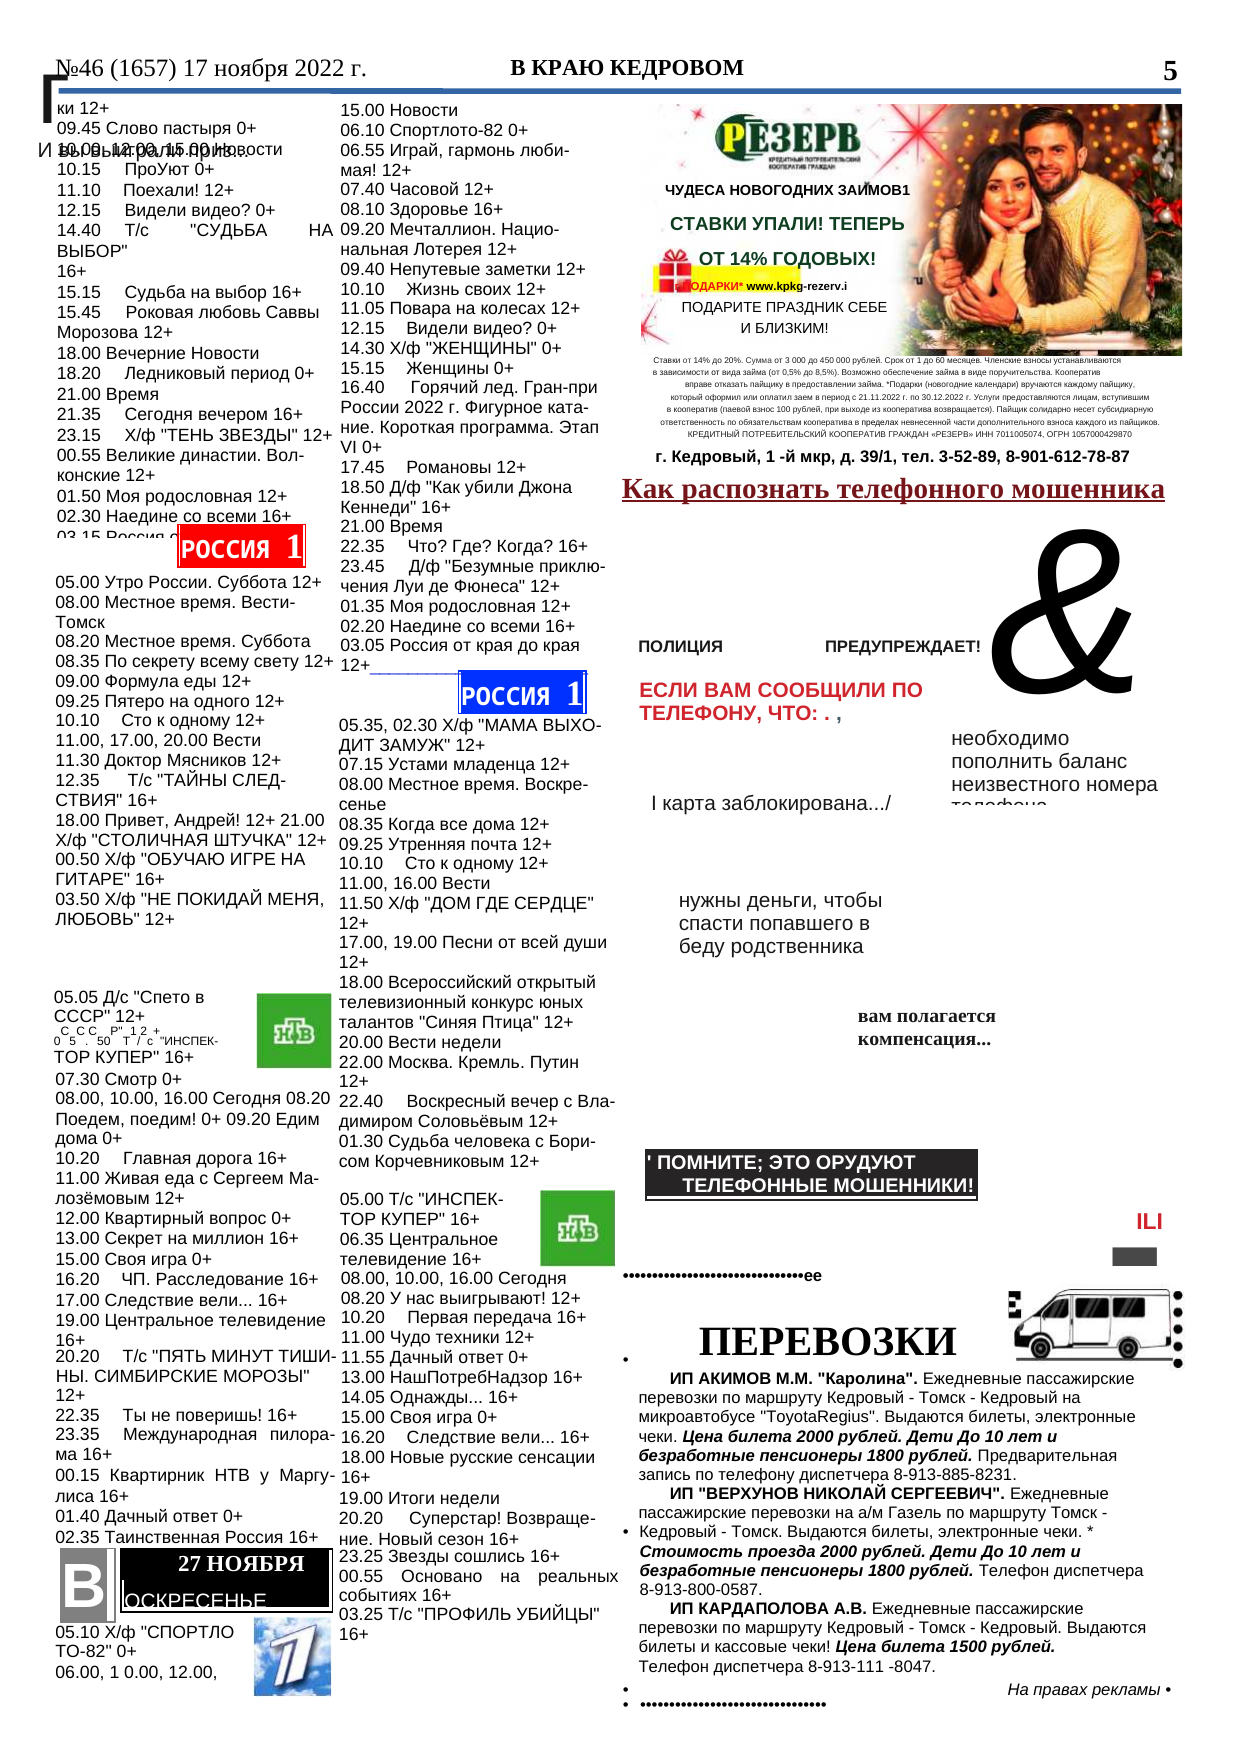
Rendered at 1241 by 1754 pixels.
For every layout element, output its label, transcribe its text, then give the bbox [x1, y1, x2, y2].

list Международная пилорама 16+ [55, 1425, 335, 1464]
text ' ПОМНИТЕ; ЭТО ОРУДУЮТ ТЕЛЕФОННЫЕ МОШЕННИКИ! [647, 1151, 976, 1196]
text 23.25 Звезды сошлись 16+ [339, 1547, 619, 1567]
text нужны деньги, чтобы спасти попавшего в беду родственника [678, 889, 899, 957]
text 15.00 Новости [340, 101, 617, 121]
text 5 [1163, 53, 1178, 87]
text 12+ [339, 913, 619, 933]
text 11.00, 16.00 Вести [339, 874, 619, 893]
text & [989, 471, 1168, 742]
list Воскресный вечер с Владимиром Соловьёвым 12+ [339, 1092, 619, 1131]
picture [253, 1617, 332, 1697]
list Первая передача 16+ 11.00 Чудо техники 12+ 11.55 Дачный ответ 0+ 13.00 НашПотребНадзор 16+ 14.05 Однажды... 16+ 15.00 Своя игра 0+ [341, 1308, 616, 1427]
list Поехали! 12+ [57, 179, 333, 200]
list Суперстар! Возвращение. Новый сезон 16+ [339, 1508, 619, 1547]
text 17.00, 19.00 Песни от всей души [339, 933, 619, 953]
list Следствие вели... 16+ 18.00 Новые русские сенсации 16+ [341, 1427, 616, 1487]
text 11.30 Доктор Мясников 12+ [55, 751, 335, 770]
list Видели видео? 0+ [57, 200, 333, 220]
list Женщины 0+ [340, 358, 617, 378]
text 18.00 Вечерние Новости [57, 343, 333, 363]
list Главная дорога 16+ 11.00 Живая еда с Сергеем Ма- лозёмовым 12+ [55, 1148, 335, 1208]
text 15.00 Своя игра 0+ [55, 1248, 335, 1269]
list Ледниковый период 0+ 21.00 Время [57, 363, 333, 404]
text 01.40 Дачный ответ 0+ [55, 1506, 335, 1526]
list Т/с "ТАЙНЫ СЛЕДСТВИЯ" 16+ [55, 770, 335, 810]
list Романовы 12+ [340, 457, 617, 477]
list Ты не поверишь! 16+ [55, 1406, 335, 1425]
text 09.00 Формула еды 12+ [55, 671, 335, 691]
list Д/ф "Безумные приклю- чения Луи де Фюнеса" 12+ [340, 557, 617, 596]
text 12+ [340, 656, 617, 676]
text 22.00 Москва. Кремль. Путин [339, 1052, 619, 1072]
text ЕСЛИ ВАМ СООБЩИЛИ ПО ТЕЛЕФОНУ, ЧТО: . , [639, 679, 923, 725]
text 17.00 Следствие вели... 16+ [55, 1289, 335, 1310]
text 11.00, 17.00, 20.00 Вести [55, 731, 335, 751]
text 03.25 Т/с "ПРОФИЛЬ УБИЙЦЫ" [339, 1605, 619, 1625]
text 01.35 Моя родословная 12+ 02.20 Наедине со всеми 16+ [340, 596, 617, 636]
text ПРЕДУПРЕЖДАЕТ! [825, 637, 981, 656]
text вам полагается компенсация... [858, 1004, 1014, 1049]
text 08.20 Местное время. Суббота 08.35 По секрету всему свету 12+ [55, 632, 335, 671]
text 27 НОЯБРЯ [122, 1550, 329, 1580]
text 10.00, 12.00, 15.00 Новости [57, 138, 333, 159]
text 11.50 Х/ф "ДОМ ГДЕ СЕРДЦЕ" [339, 893, 619, 913]
text 07.15 Устами младенца 12+ [339, 755, 619, 775]
list Видели видео? 0+ [340, 319, 617, 338]
text 05.00 Т/с "ИНСПЕК- ТОР КУПЕР" 16+ 06.35 Центральное телевидение 16+ [339, 1189, 538, 1269]
text 08.10 Здоровье 16+ [340, 200, 617, 219]
text 09.25 Утренняя почта 12+ [339, 834, 619, 854]
text 05.00 Утро России. Суббота 12+ 08.00 Местное время. Вести- Томск [55, 572, 335, 632]
text 05.05 Д/с "Спето в СССР" 12+ 0С5С.С50Р"Т1/2с+"ИНСПЕК- ТОР КУПЕР" 16+ [54, 988, 256, 1067]
text РОССИЯ 1 [180, 525, 303, 566]
list Сто к одному 12+ [339, 854, 619, 874]
text ИП АКИМОВ М.М. "Каролина". Ежедневные пассажирские перевозки по маршруту Кедровый - Томск - Кедровый на микроавтобусе "ToyotaRegius". Выдаются билеты, электронные чеки. Цена билета 2000 рублей. Дети До 10 лет и безработные пенсионеры 1800 рублей. Предварительная запись по телефону диспетчера 8-913-885-8231. [638, 1369, 1184, 1484]
text В КРАЮ КЕДРОВОМ [510, 54, 744, 80]
text 18.00 Всероссийский открытый телевизионный конкурс юных талантов "Синяя Птица" 12+ 20.00 Вести недели [339, 973, 619, 1052]
text 09.25 Пятеро на одного 12+ [55, 691, 335, 711]
text •••••••••••••••••••••••••••••••ее [623, 1266, 822, 1285]
picture [256, 993, 332, 1069]
text 02.35 Таинственная Россия 16+ [55, 1526, 335, 1547]
list Кедровый - Томск. Выдаются билеты, электронные чеки. * Стоимость проезда 2000 рублей. Дети До 10 лет и безработные пенсионеры 1800 рублей. Телефон диспетчера 8-913-800-0587. [623, 1522, 1184, 1599]
text РОССИЯ 1 [461, 672, 583, 713]
text 08.00 Местное время. Воскресенье [339, 775, 619, 814]
list ПроУют 0+ [57, 159, 333, 179]
text необходимо пополнить баланс неизвестного номера телефона... [951, 727, 1163, 804]
text №46 (1657) 17 ноября 2022 г. [55, 53, 367, 82]
text 07.40 Часовой 12+ [340, 180, 617, 200]
list Роковая любовь Саввы Морозова 12+ [57, 302, 333, 343]
text 19.00 Центральное телевидение 16+ [55, 1310, 335, 1346]
text ки 12+ [57, 98, 333, 118]
list Судьба на выбор 16+ [57, 281, 333, 302]
text ЧУДЕСА НОВОГОДНИХ ЗАИМОВ1 СТАВКИ УПАЛИ! ТЕПЕРЬ [660, 182, 915, 234]
text ILI [916, 1208, 1163, 1234]
list Жизнь своих 12+ [340, 279, 617, 299]
text И вы выиграли приз... [617, 143, 1203, 161]
text 00.50 Х/ф "ОБУЧАЮ ИГРЕ НА ГИТАРЕ" 16+ [55, 850, 335, 889]
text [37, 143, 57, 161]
list Т/с "ПЯТЬ МИНУТ ТИШИ- [55, 1346, 337, 1367]
text 06.10 Спортлото-82 0+ [340, 121, 617, 140]
text 12.00 Квартирный вопрос 0+ [55, 1208, 335, 1228]
text 09.20 Мечталлион. Нацио- нальная Лотерея 12+ [340, 219, 617, 259]
list Что? Где? Когда? 16+ [340, 537, 617, 557]
list •••••••••••••••••••••••••••••••• [623, 1699, 1184, 1713]
text 16+ [339, 1625, 619, 1644]
text 00.15 Квартирник НТВ у Маргулиса 16+ [55, 1465, 335, 1506]
picture [540, 1190, 615, 1267]
text ОТ 14% ГОДОВЫХ! [660, 248, 915, 269]
text 12+ [55, 1386, 335, 1406]
text ТО-82" 0+ [55, 1642, 249, 1661]
text 12+ [339, 1072, 619, 1092]
text 01.30 Судьба человека с Борисом Корчевниковым 12+ [339, 1131, 619, 1171]
text Как распознать телефонного мошенника [622, 471, 989, 500]
text 07.30 Смотр 0+ [55, 1069, 335, 1089]
text ■ [916, 1234, 1163, 1266]
text 13.00 Секрет на миллион 16+ [55, 1228, 335, 1248]
text 06.00, 1 0.00, 12.00, [55, 1661, 249, 1682]
text 06.55 Играй, гармонь люби- мая! 12+ [340, 140, 617, 180]
text 11.05 Повара на колесах 12+ [340, 299, 617, 319]
text 09.45 Слово пастыря 0+ [57, 118, 333, 138]
text 00.55 Основано на реальных событиях 16+ [339, 1567, 619, 1605]
text г [37, 38, 1203, 143]
picture [1008, 1283, 1186, 1371]
list Горячий лед. Гран-при России 2022 г. Фигурное ката- ние. Короткая программа. Этап VI 0+ [340, 378, 617, 457]
list ЧП. Расследование 16+ [55, 1269, 335, 1289]
text 18.50 Д/ф "Как убили Джона Кеннеди" 16+ [340, 477, 617, 517]
list Т/с "СУДЬБА НА ВЫБОР" 16+ [57, 220, 333, 281]
list На правах рекламы • [623, 1680, 1184, 1699]
text ИП КАРДАПОЛОВА А.В. Ежедневные пассажирские перевозки по маршруту Кедровый - Томск - Кедровый. Выдаются билеты и кассовые чеки! Цена билета 1500 рублей. Телефон диспетчера 8-913-111 -8047. [638, 1599, 1184, 1676]
text 18.00 Привет, Андрей! 12+ 21.00 Х/ф "СТОЛИЧНАЯ ШТУЧКА" 12+ [55, 810, 335, 850]
text ОСКРЕСЕНЬЕ [124, 1589, 329, 1607]
text 05.35, 02.30 Х/ф "МАМА ВЫХОДИТ ЗАМУЖ" 12+ [339, 715, 619, 755]
text 08.00, 10.00, 16.00 Сегодня 08.20 Поедем, поедим! 0+ 09.20 Едим дома 0+ [55, 1089, 335, 1148]
text В [62, 1549, 107, 1621]
text 08.00, 10.00, 16.00 Сегодня 08.20 У нас выигрывают! 12+ [341, 1268, 616, 1308]
text 21.00 Время [340, 517, 617, 537]
text г. Кедровый, 1 -й мкр, д. 39/1, тел. 3-52-89, 8-901-612-78-87 [655, 447, 1130, 466]
text 19.00 Итоги недели [339, 1488, 619, 1508]
list Х/ф "ТЕНЬ ЗВЕЗДЫ" 12+ [57, 424, 333, 445]
text ПЕРЕВОЗКИ [699, 1317, 957, 1364]
text 12+ [339, 953, 619, 973]
text 00.55 Великие династии. Вол- конские 12+ [57, 445, 333, 486]
text 09.40 Непутевые заметки 12+ [340, 259, 617, 279]
text I карта заблокирована.../ [643, 791, 899, 815]
text 08.35 Когда все дома 12+ [339, 814, 619, 834]
text ПОДАРИТЕ ПРАЗДНИК СЕБЕ И БЛИЗКИМ! [674, 299, 895, 336]
text 03.50 Х/ф "НЕ ПОКИДАЙ МЕНЯ, ЛЮБОВЬ" 12+ [55, 889, 335, 929]
list Сегодня вечером 16+ [57, 404, 333, 424]
text НЫ. СИМБИРСКИЕ МОРОЗЫ" [56, 1366, 310, 1386]
text ПОЛИЦИЯ [638, 637, 723, 656]
text • [623, 1350, 638, 1369]
text 03.05 Россия от края до края [340, 636, 617, 656]
text 14.30 Х/ф "ЖЕНЩИНЫ" 0+ [340, 338, 617, 358]
text 05.10 Х/ф "СПОРТЛО [55, 1622, 249, 1642]
list Сто к одному 12+ [55, 711, 335, 731]
picture [641, 161, 1183, 356]
text ИП "ВЕРХУНОВ НИКОЛАЙ СЕРГЕЕВИЧ". Ежедневные пассажирские перевозки на а/м Газель по маршруту Томск - [638, 1484, 1184, 1522]
text 01.50 Моя родословная 12+ 02.30 Наедине со всеми 16+ 03.15 Россия от края до края 12+ [57, 486, 333, 538]
